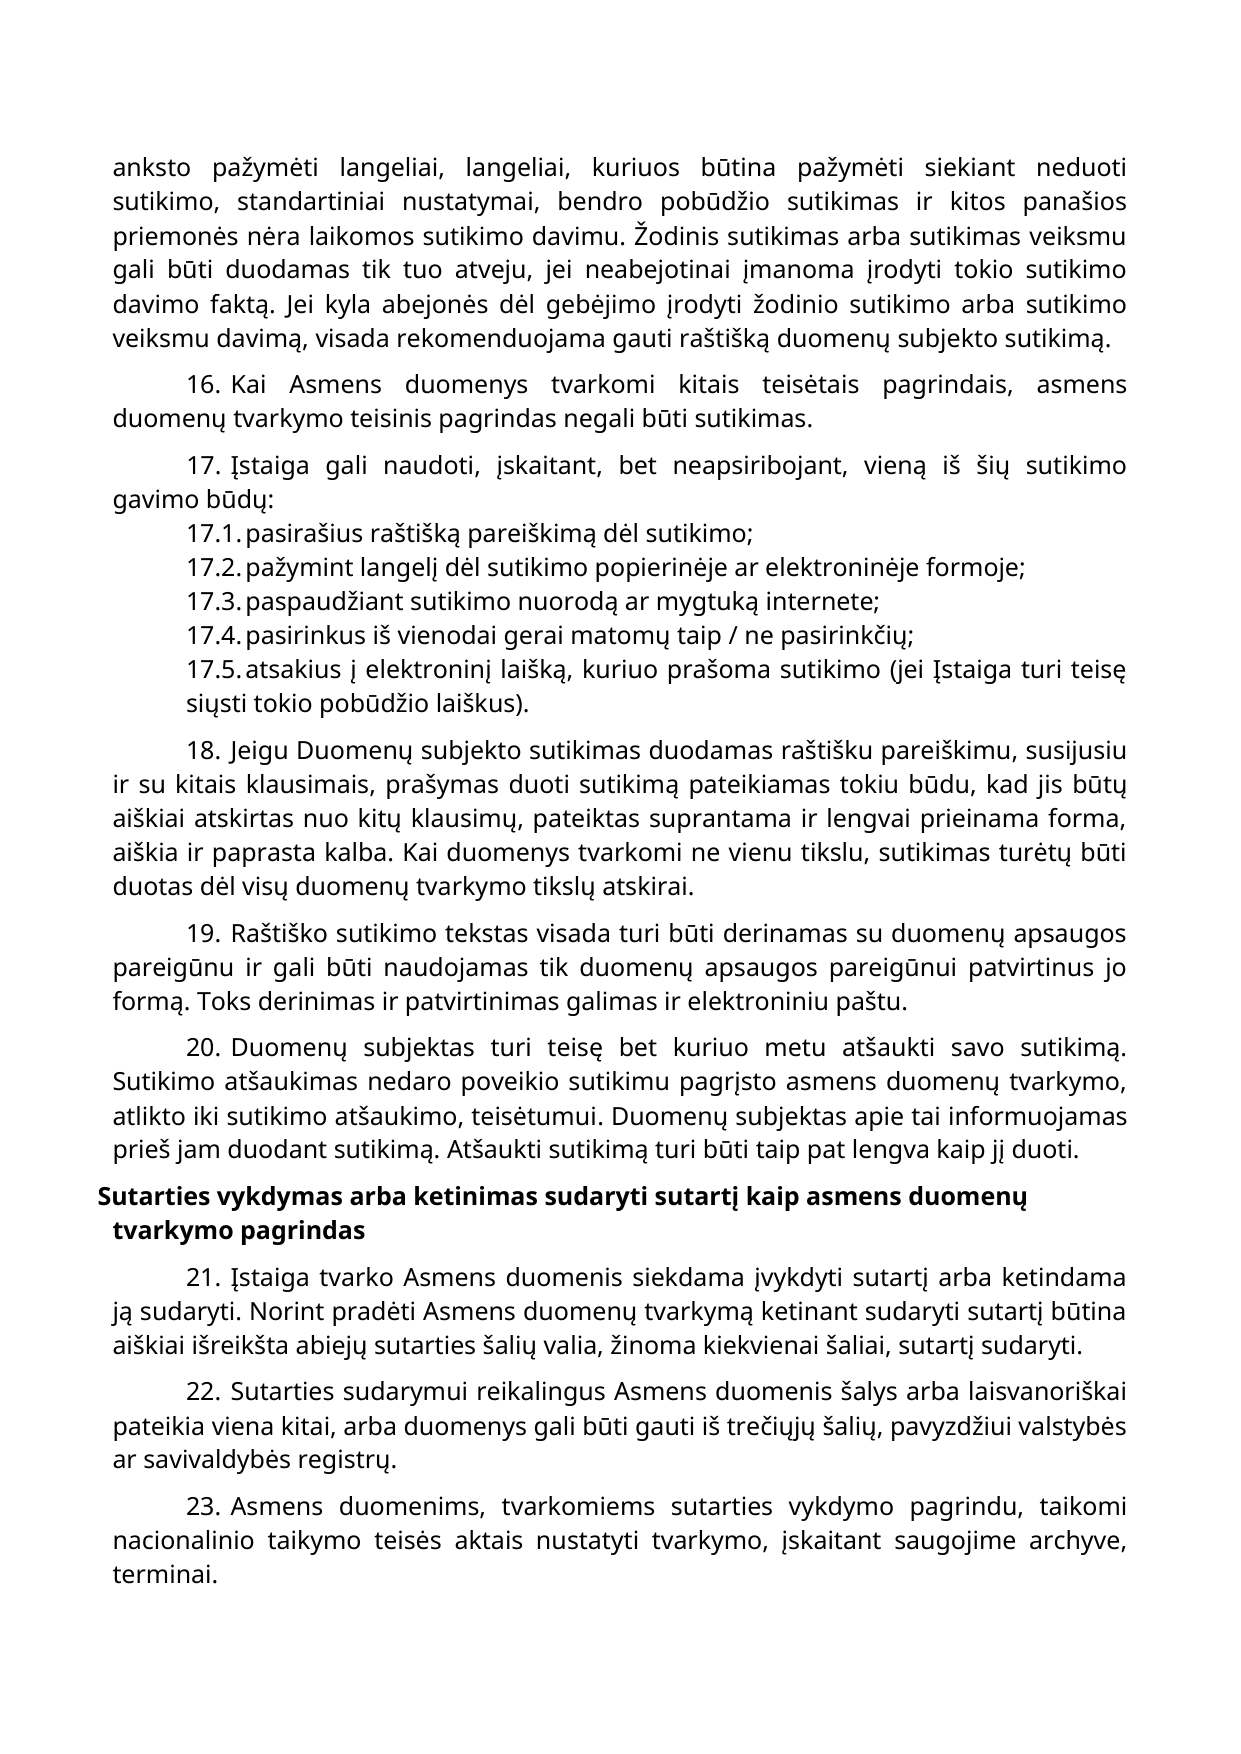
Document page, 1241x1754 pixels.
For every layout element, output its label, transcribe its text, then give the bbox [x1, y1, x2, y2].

list pažymint langelį dėl sutikimo popierinėje ar elektroninėje formoje; [186, 550, 1128, 584]
subtitle Kai Asmens duomenys tvarkomi kitais teisėtais pagrindais, asmens duomenų tvarkymo teisinis pagrindas negali būti sutikimas. [112, 367, 1128, 435]
list paspaudžiant sutikimo nuorodą ar mygtuką internete; [186, 584, 1128, 618]
subtitle Raštiško sutikimo tekstas visada turi būti derinamas su duomenų apsaugos pareigūnu ir gali būti naudojamas tik duomenų apsaugos pareigūnui patvirtinus jo formą. Toks derinimas ir patvirtinimas galimas ir elektroniniu paštu. [112, 915, 1128, 1017]
subtitle Sutarties sudarymui reikalingus Asmens duomenis šalys arba laisvanoriškai pateikia viena kitai, arba duomenys gali būti gauti iš trečiųjų šalių, pavyzdžiui valstybės ar savivaldybės registrų. [112, 1374, 1128, 1476]
subtitle Jeigu Duomenų subjekto sutikimas duodamas raštišku pareiškimu, susijusiu ir su kitais klausimais, prašymas duoti sutikimą pateikiamas tokiu būdu, kad jis būtų aiškiai atskirtas nuo kitų klausimų, pateiktas suprantama ir lengvai prieinama forma, aiškia ir paprasta kalba. Kai duomenys tvarkomi ne vienu tikslu, sutikimas turėtų būti duotas dėl visų duomenų tvarkymo tikslų atskirai. [112, 732, 1128, 903]
subtitle Įstaiga tvarko Asmens duomenis siekdama įvykdyti sutartį arba ketindama ją sudaryti. Norint pradėti Asmens duomenų tvarkymą ketinant sudaryti sutartį būtina aiškiai išreikšta abiejų sutarties šalių valia, žinoma kiekvienai šaliai, sutartį sudaryti. [112, 1259, 1128, 1362]
list pasirašius raštišką pareiškimą dėl sutikimo; [186, 516, 1128, 550]
list atsakius į elektroninį laišką, kuriuo prašoma sutikimo (jei Įstaiga turi teisę siųsti tokio pobūdžio laiškus). [186, 652, 1128, 720]
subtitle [112, 150, 1128, 354]
subtitle Duomenų subjektas turi teisę bet kuriuo metu atšaukti savo sutikimą. Sutikimo atšaukimas nedaro poveikio sutikimu pagrįsto asmens duomenų tvarkymo, atlikto iki sutikimo atšaukimo, teisėtumui. Duomenų subjektas apie tai informuojamas prieš jam duodant sutikimą. Atšaukti sutikimą turi būti taip pat lengva kaip jį duoti. [112, 1030, 1128, 1166]
subtitle Įstaiga gali naudoti, įskaitant, bet neapsiribojant, vieną iš šių sutikimo gavimo būdų: [112, 447, 1128, 516]
list pasirinkus iš vienodai gerai matomų taip / ne pasirinkčių; [186, 618, 1128, 652]
subtitle Asmens duomenims, tvarkomiems sutarties vykdymo pagrindu, taikomi nacionalinio taikymo teisės aktais nustatyti tvarkymo, įskaitant saugojime archyve, terminai. [112, 1489, 1128, 1591]
subtitle Sutarties vykdymas arba ketinimas sudaryti sutartį kaip asmens duomenų tvarkymo pagrindas [97, 1179, 1128, 1247]
